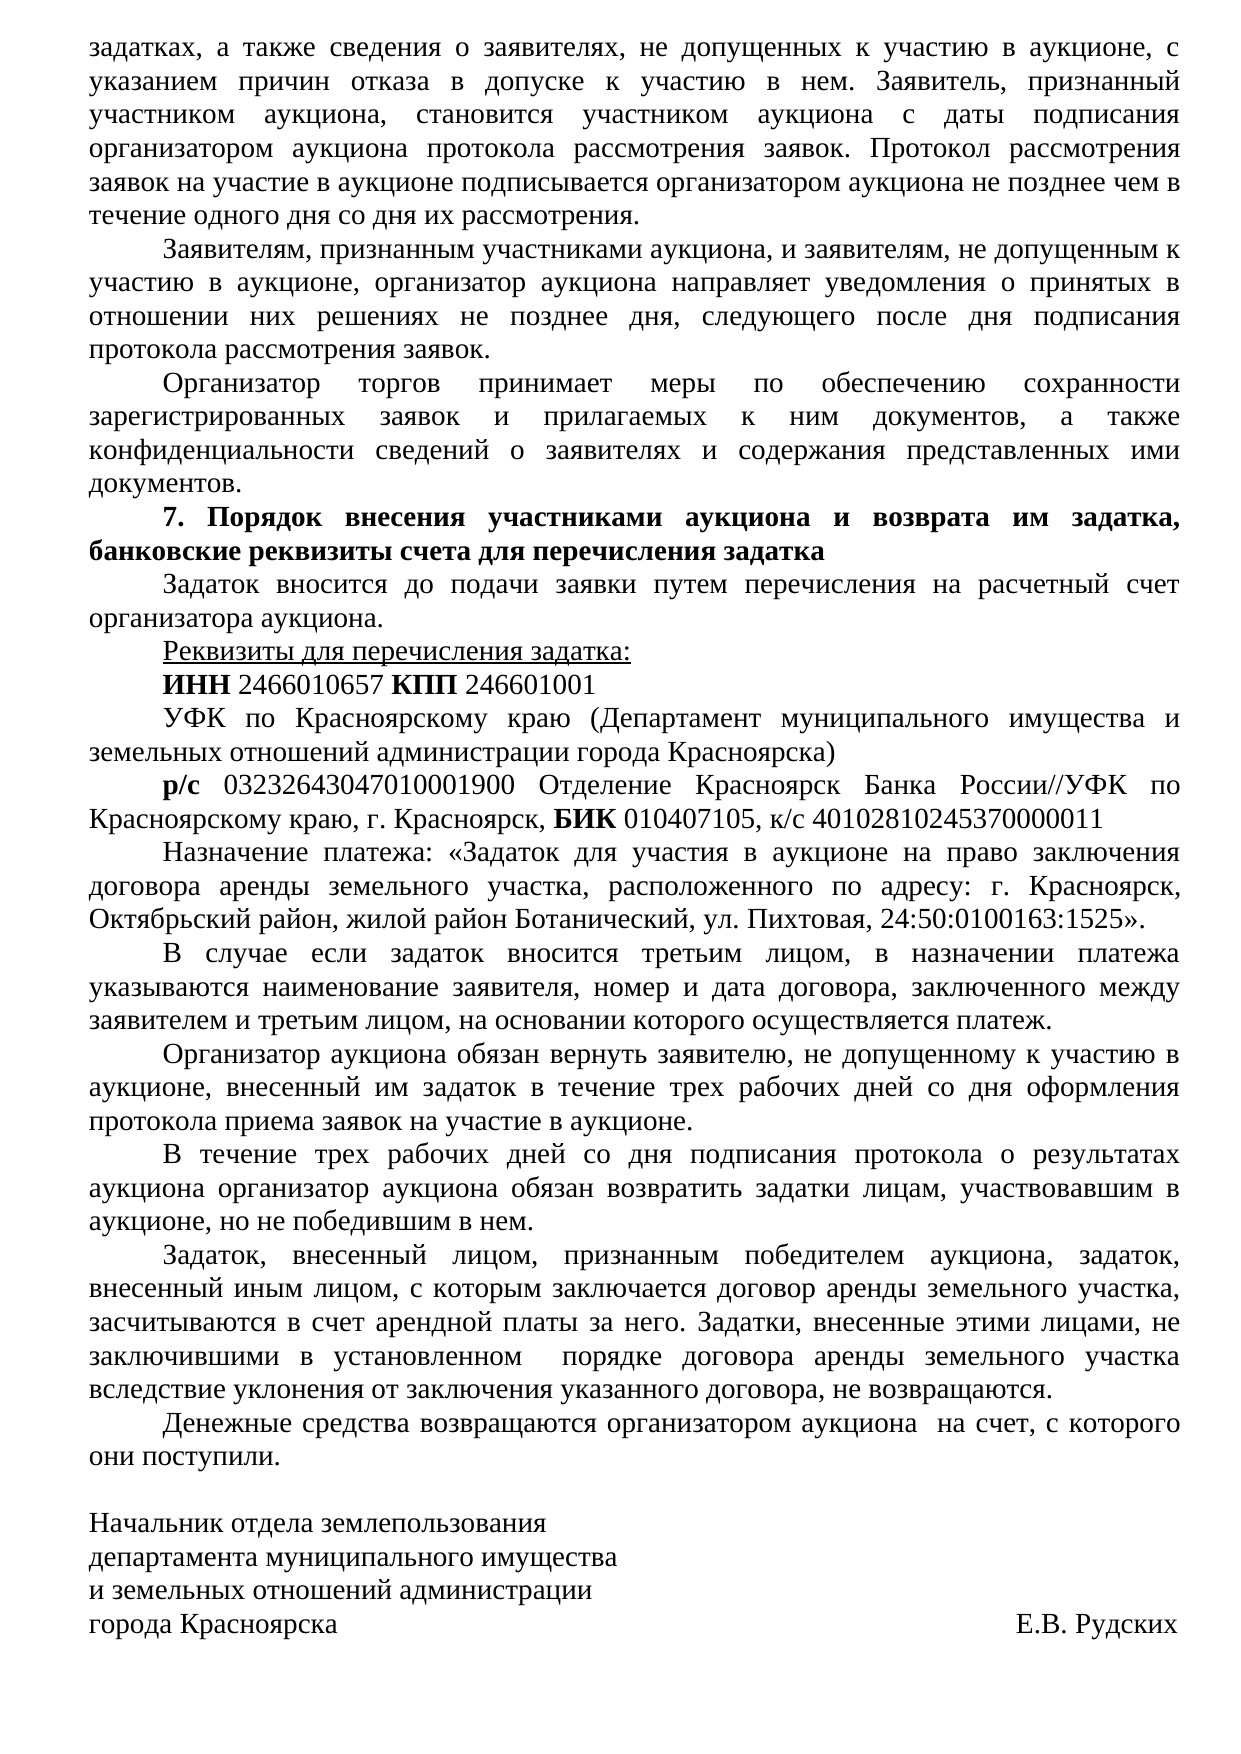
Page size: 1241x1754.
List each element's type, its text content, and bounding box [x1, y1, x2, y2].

text ИНН 2466010657 КПП 246601001 [89, 667, 1181, 700]
text 7. Порядок внесения участниками аукциона и возврата им задатка, банковские реквизиты счета для перечисления задатка [89, 499, 1181, 566]
text В течение трех рабочих дней со дня подписания протокола о результатах аукциона организатор аукциона обязан возвратить задатки лицам, участвовавшим в аукционе, но не победившим в нем. [89, 1136, 1181, 1237]
text Задаток вносится до подачи заявки путем перечисления на расчетный счет организатора аукциона. [89, 566, 1181, 633]
text Организатор аукциона обязан вернуть заявителю, не допущенному к участию в аукционе, внесенный им задаток в течение трех рабочих дней со дня оформления протокола приема заявок на участие в аукционе. [89, 1036, 1181, 1136]
text Назначение платежа: «Задаток для участия в аукционе на право заключения договора аренды земельного участка, расположенного по адресу: г. Красноярск, Октябрьский район, жилой район Ботанический, ул. Пихтовая, 24:50:0100163:1525». [89, 834, 1181, 935]
text Денежные средства возвращаются организатором аукциона на счет, с которого они поступили. [89, 1405, 1181, 1472]
text Задаток, внесенный лицом, признанным победителем аукциона, задаток, внесенный иным лицом, с которым заключается договор аренды земельного участка, засчитываются в счет арендной платы за него. Задатки, внесенные этими лицами, не заключившими в установленном порядке договора аренды земельного участка вследствие уклонения от заключения указанного договора, не возвращаются. [89, 1237, 1181, 1405]
text Начальник отдела землепользования [89, 1505, 1181, 1539]
text УФК по Красноярскому краю (Департамент муниципального имущества и земельных отношений администрации города Красноярска) [89, 700, 1181, 767]
text департамента муниципального имущества и земельных отношений администрации города Красноярска Е.В. Рудских [89, 1539, 1181, 1668]
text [89, 29, 1181, 231]
text Организатор торгов принимает меры по обеспечению сохранности зарегистрированных заявок и прилагаемых к ним документов, а также конфиденциальности сведений о заявителях и содержания представленных ими документов. [89, 365, 1181, 499]
title В случае если задаток вносится третьим лицом, в назначении платежа указываются наименование заявителя, номер и дата договора, заключенного между заявителем и третьим лицом, на основании которого осуществляется платеж. [89, 935, 1181, 1036]
text р/с 03232643047010001900 Отделение Красноярск Банка России//УФК по Красноярскому краю, г. Красноярск, БИК 010407105, к/с 40102810245370000011 [89, 767, 1181, 834]
text Реквизиты для перечисления задатка: [89, 633, 1181, 667]
text Заявителям, признанным участниками аукциона, и заявителям, не допущенным к участию в аукционе, организатор аукциона направляет уведомления о принятых в отношении них решениях не позднее дня, следующего после дня подписания протокола рассмотрения заявок. [89, 231, 1181, 365]
